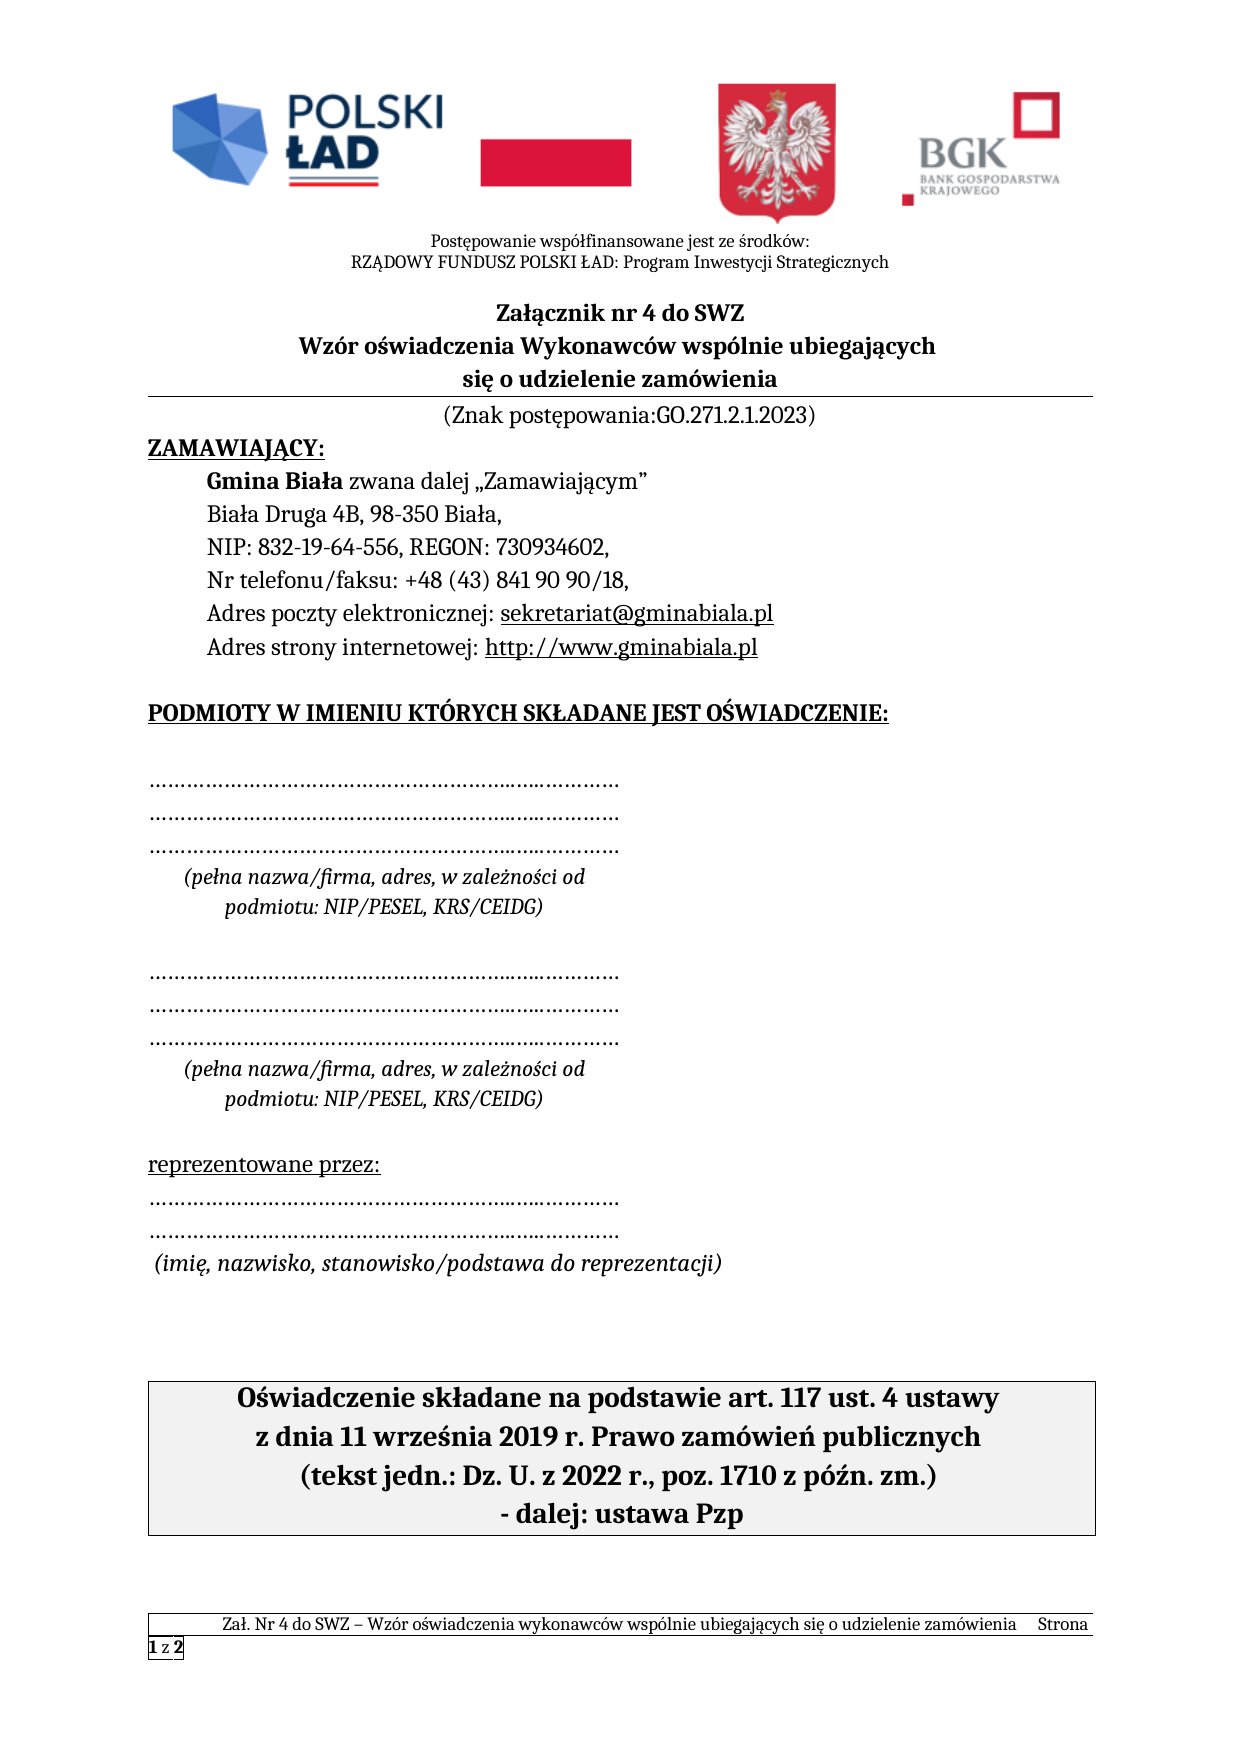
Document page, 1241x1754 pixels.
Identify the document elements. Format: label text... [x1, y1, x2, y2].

text NIP: 832-19-64-556, REGON: 730934602, [207, 533, 1093, 562]
text …………………………………………………..…..………… [148, 1216, 651, 1244]
text Biała Druga 4B, 98-350 Biała, [207, 500, 1093, 529]
table_header Oświadczenie składane na podstawie art. 117 ust. 4 ustawy z dnia 11 września 2019 r. Prawo zamówień publicznych (tekst jedn.: Dz. U. z 2022 r., poz. 1710 z późn. zm.) - dalej: ustawa Pzp [149, 1382, 1095, 1535]
text (pełna nazwa/firma, adres, w zależności od podmiotu: NIP/PESEL, KRS/CEIDG) [148, 1056, 621, 1113]
text …………………………………………………..…..………… [148, 1182, 651, 1211]
text (Znak postępowania:GO.271.2.1.2023) [166, 401, 1093, 430]
text Nr telefonu/faksu: +48 (43) 841 90 90/18, [207, 566, 1093, 595]
text …………………………………………………..…..………… [148, 957, 651, 986]
text Adres strony internetowej: http://www.gminabiala.pl [207, 632, 1093, 661]
text …………………………………………………..…..………… [148, 831, 651, 859]
text reprezentowane przez: [148, 1149, 1093, 1178]
text Adres poczty elektronicznej: sekretariat@gminabiala.pl [207, 599, 1093, 628]
text Załącznik nr 4 do SWZ [148, 299, 1093, 328]
text …………………………………………………..…..………… [148, 990, 651, 1019]
picture [148, 41, 1093, 231]
text Gmina Biała zwana dalej „Zamawiającym” [207, 467, 1093, 496]
text Wzór oświadczenia Wykonawców wspólnie ubiegających się o udzielenie zamówienia [148, 332, 1093, 396]
text …………………………………………………..…..………… [148, 797, 651, 826]
text (pełna nazwa/firma, adres, w zależności od podmiotu: NIP/PESEL, KRS/CEIDG) [148, 863, 621, 920]
text ZAMAWIAJĄCY: [148, 434, 1093, 463]
text …………………………………………………..…..………… [148, 764, 651, 793]
text …………………………………………………..…..………… [148, 1023, 651, 1052]
text PODMIOTY W IMIENIU KTÓRYCH SKŁADANE JEST OŚWIADCZENIE: [148, 698, 1093, 727]
text (imię, nazwisko, stanowisko/podstawa do reprezentacji) [148, 1248, 1093, 1277]
